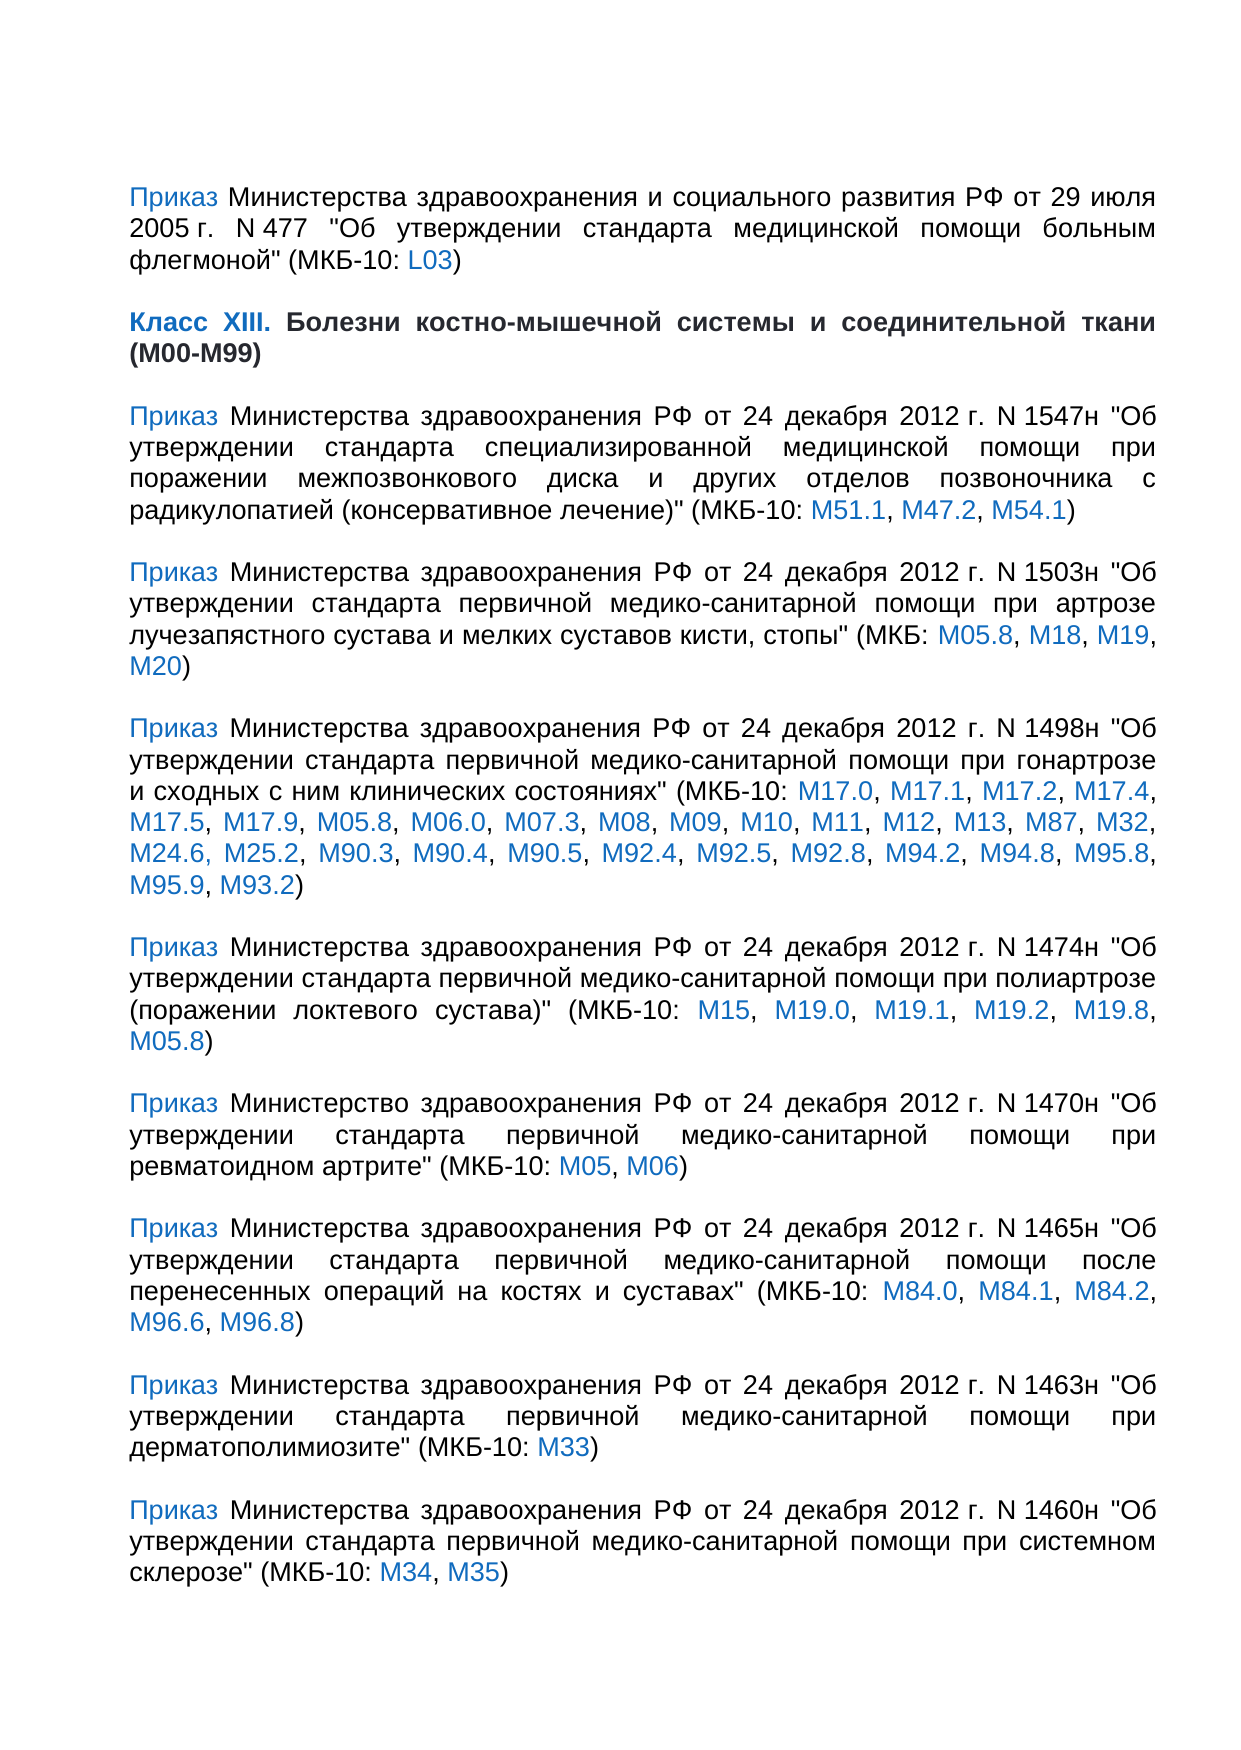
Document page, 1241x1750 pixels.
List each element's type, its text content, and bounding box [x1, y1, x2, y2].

text Приказ Министерства здравоохранения РФ от 24 декабря 2012 г. N 1474н "Об утверждении стандарта первичной медико-санитарной помощи при полиартрозе (поражении локтевого сустава)" (МКБ-10: М15, М19.0, М19.1, М19.2, М19.8, М05.8) [129, 931, 1157, 1056]
text Приказ Министерство здравоохранения РФ от 24 декабря 2012 г. N 1470н "Об утверждении стандарта первичной медико-санитарной помощи при ревматоидном артрите" (МКБ-10: М05, М06) [129, 1087, 1157, 1181]
text Приказ Министерства здравоохранения РФ от 24 декабря 2012 г. N 1460н "Об утверждении стандарта первичной медико-санитарной помощи при системном склерозе" (МКБ-10: М34, М35) [129, 1494, 1157, 1587]
text Приказ Министерства здравоохранения и социального развития РФ от 29 июля 2005 г. N 477 "Об утверждении стандарта медицинской помощи больным флегмоной" (МКБ-10: L03) [129, 181, 1157, 275]
text Класс XIII. Болезни костно-мышечной системы и соединительной ткани (M00-M99) [129, 306, 1157, 369]
text Приказ Министерства здравоохранения РФ от 24 декабря 2012 г. N 1463н "Об утверждении стандарта первичной медико-санитарной помощи при дерматополимиозите" (МКБ-10: М33) [129, 1369, 1157, 1462]
text Приказ Министерства здравоохранения РФ от 24 декабря 2012 г. N 1498н "Об утверждении стандарта первичной медико-санитарной помощи при гонартрозе и сходных с ним клинических состояниях" (МКБ-10: М17.0, М17.1, М17.2, М17.4, М17.5, М17.9, М05.8, М06.0, М07.3, М08, М09, М10, М11, M12, M13, M87, M32, M24.6, M25.2, M90.3, M90.4, M90.5, M92.4, M92.5, M92.8, M94.2, M94.8, M95.8, M95.9, M93.2) [129, 712, 1157, 900]
text Приказ Министерства здравоохранения РФ от 24 декабря 2012 г. N 1465н "Об утверждении стандарта первичной медико-санитарной помощи после перенесенных операций на костях и суставах" (МКБ-10: М84.0, М84.1, М84.2, М96.6, М96.8) [129, 1212, 1157, 1337]
text Приказ Министерства здравоохранения РФ от 24 декабря 2012 г. N 1503н "Об утверждении стандарта первичной медико-санитарной помощи при артрозе лучезапястного сустава и мелких суставов кисти, стопы" (МКБ: М05.8, М18, М19, М20) [129, 556, 1157, 681]
text Приказ Министерства здравоохранения РФ от 24 декабря 2012 г. N 1547н "Об утверждении стандарта специализированной медицинской помощи при поражении межпозвонкового диска и других отделов позвоночника с радикулопатией (консервативное лечение)" (МКБ-10: М51.1, М47.2, М54.1) [129, 400, 1157, 525]
